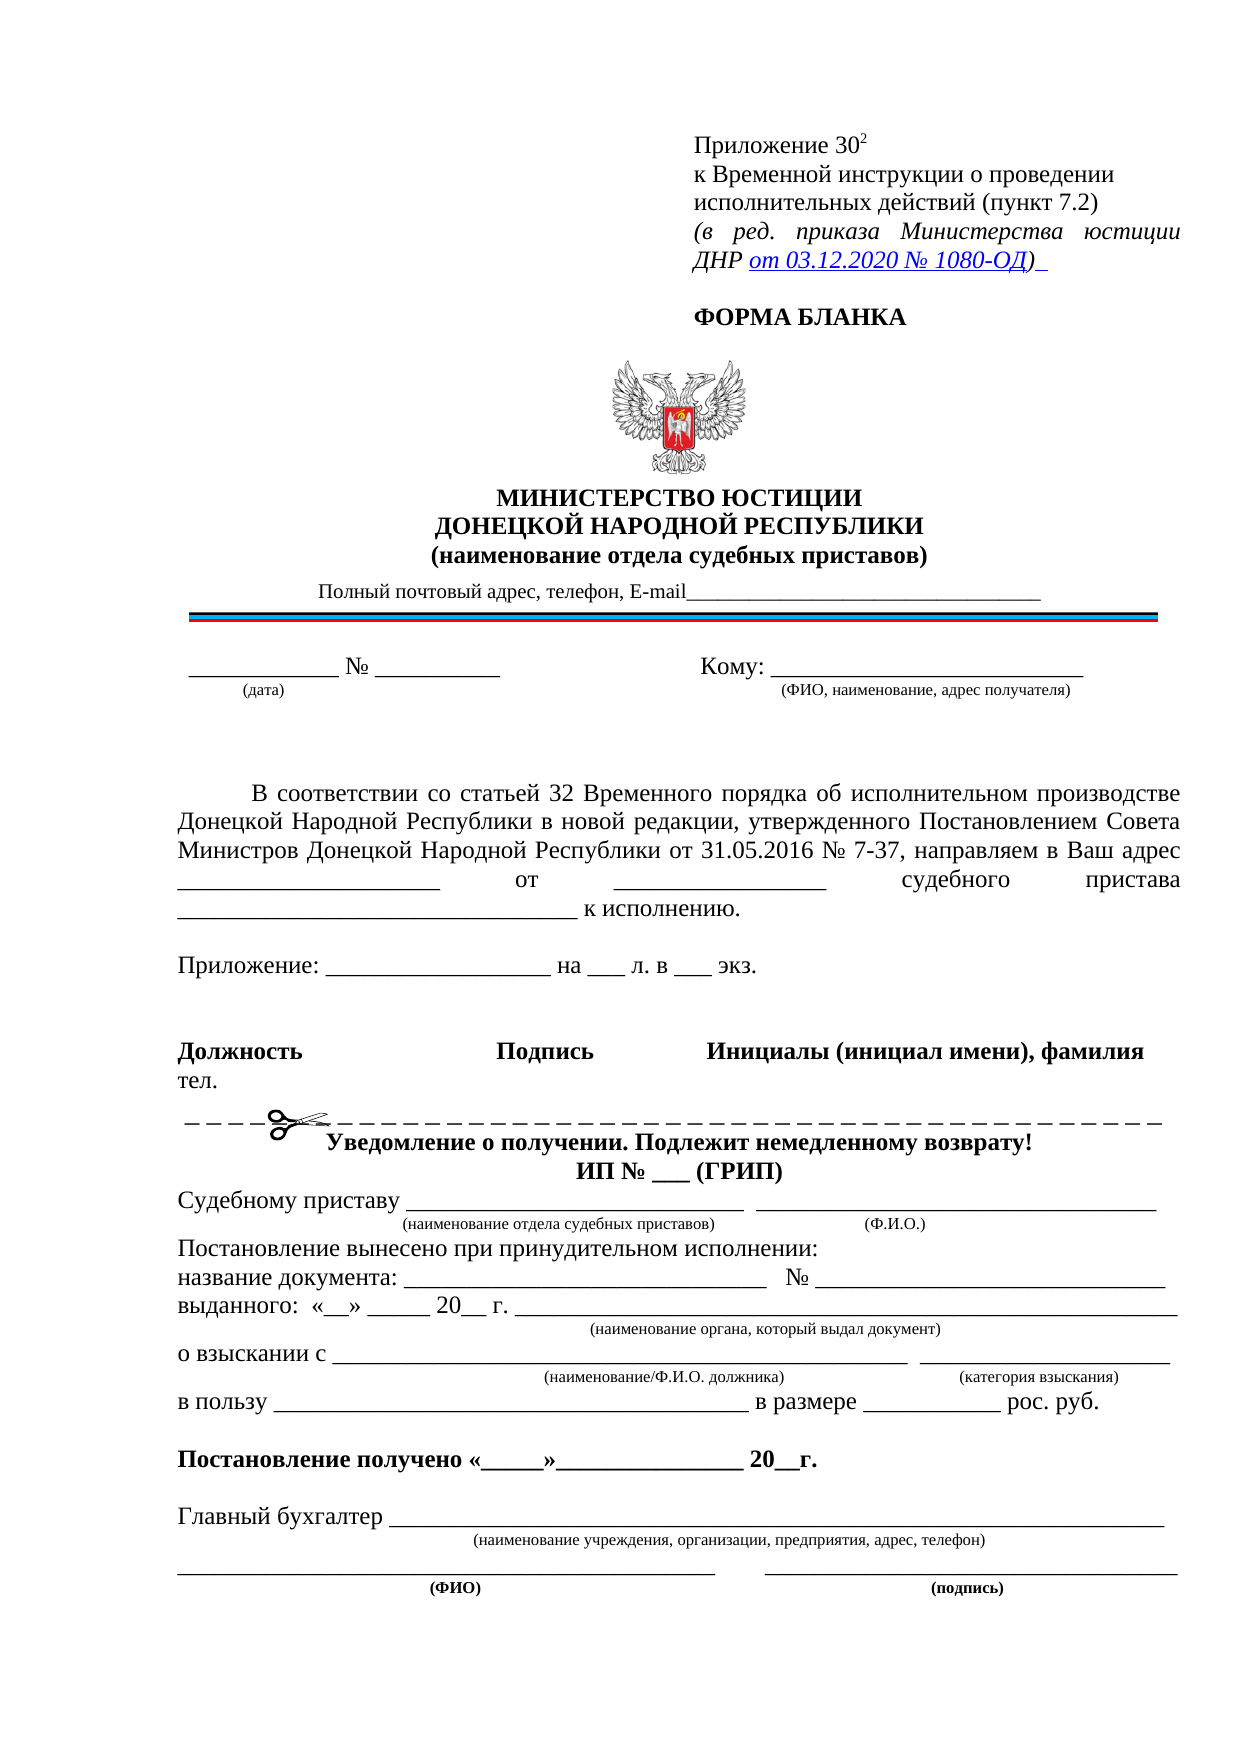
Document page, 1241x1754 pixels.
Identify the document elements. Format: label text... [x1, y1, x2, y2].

text в пользу ______________________________________ в размере ___________ рос. руб. [177, 1386, 1181, 1415]
text МИНИСТЕРСТВО ЮСТИЦИИ [177, 483, 1181, 511]
text _ _ _ _ _ _ _ _ _ _ _ _ _ _ _ _ _ _ _ _ _ _ _ _ _ _ _ _ _ _ _ _ _ _ _ _ _ _ _ _ _ _ _ _ _ [177, 1094, 1181, 1127]
text (наименование учреждения, организации, предприятия, адрес, телефон) [177, 1530, 1181, 1549]
text Должность Подпись Инициалы (инициал имени), фамилия [177, 1036, 1181, 1065]
text Главный бухгалтер ______________________________________________________________ [177, 1501, 1181, 1530]
text Постановление вынесено при принудительном исполнении: [177, 1233, 1181, 1262]
text (наименование/Ф.И.О. должника) (категория взыскания) [177, 1367, 1181, 1386]
text (наименование органа, который выдал документ) [177, 1319, 1181, 1338]
text тел. [177, 1065, 1181, 1094]
text Судебному приставу ___________________________ ________________________________ [177, 1185, 1181, 1214]
text (наименование отдела судебных приставов) (Ф.И.О.) [177, 1214, 1181, 1233]
text (в ред. приказа Министерства юстиции ДНР ) [693, 216, 1181, 274]
text Полный почтовый адрес, телефон, Е-mail__________________________________ [177, 578, 1181, 603]
text (наименование отдела судебных приставов) [177, 540, 1181, 569]
table_header Кому: _________________________ (ФИО, наименование, адрес получателя) [620, 651, 1181, 778]
text (ФИО) (подпись) [177, 1578, 1181, 1597]
text ФОРМА БЛАНКА [620, 302, 1181, 330]
text ДОНЕЦКОЙ НАРОДНОЙ РЕСПУБЛИКИ [177, 511, 1181, 540]
table_header ____________ № __________ (дата) [177, 651, 620, 778]
text о взыскании с ______________________________________________ ____________________ [177, 1338, 1181, 1367]
text выданного: «__» _____ 20__ г. _____________________________________________________ [177, 1290, 1181, 1319]
text В соответствии со статьей 32 Временного порядка об исполнительном производстве Донецкой Народной Республики в новой редакции, утвержденного Постановлением Совета Министров Донецкой Народной Республики от 31.05.2016 № 7-37, направляем в Ваш адрес _____________________ от _________________ судебного пристава ________________________________ к исполнению. [177, 778, 1181, 921]
text Приложение: __________________ на ___ л. в ___ экз. [177, 950, 1181, 979]
text к Временной инструкции о проведении [620, 159, 1181, 187]
text Уведомление о получении. Подлежит немедленному возврату! [177, 1127, 1181, 1156]
text название документа: _____________________________ № ____________________________ [177, 1262, 1181, 1290]
text исполнительных действий (пункт 7.2) [693, 187, 1181, 216]
text Постановление получено «_____»_______________ 20__г. [177, 1444, 1181, 1472]
text Приложение 302 [620, 130, 1181, 159]
text ___________________________________________ _________________________________ [177, 1549, 1181, 1578]
picture [610, 360, 746, 473]
text ИП № ___ (ГРИП) [177, 1156, 1181, 1185]
